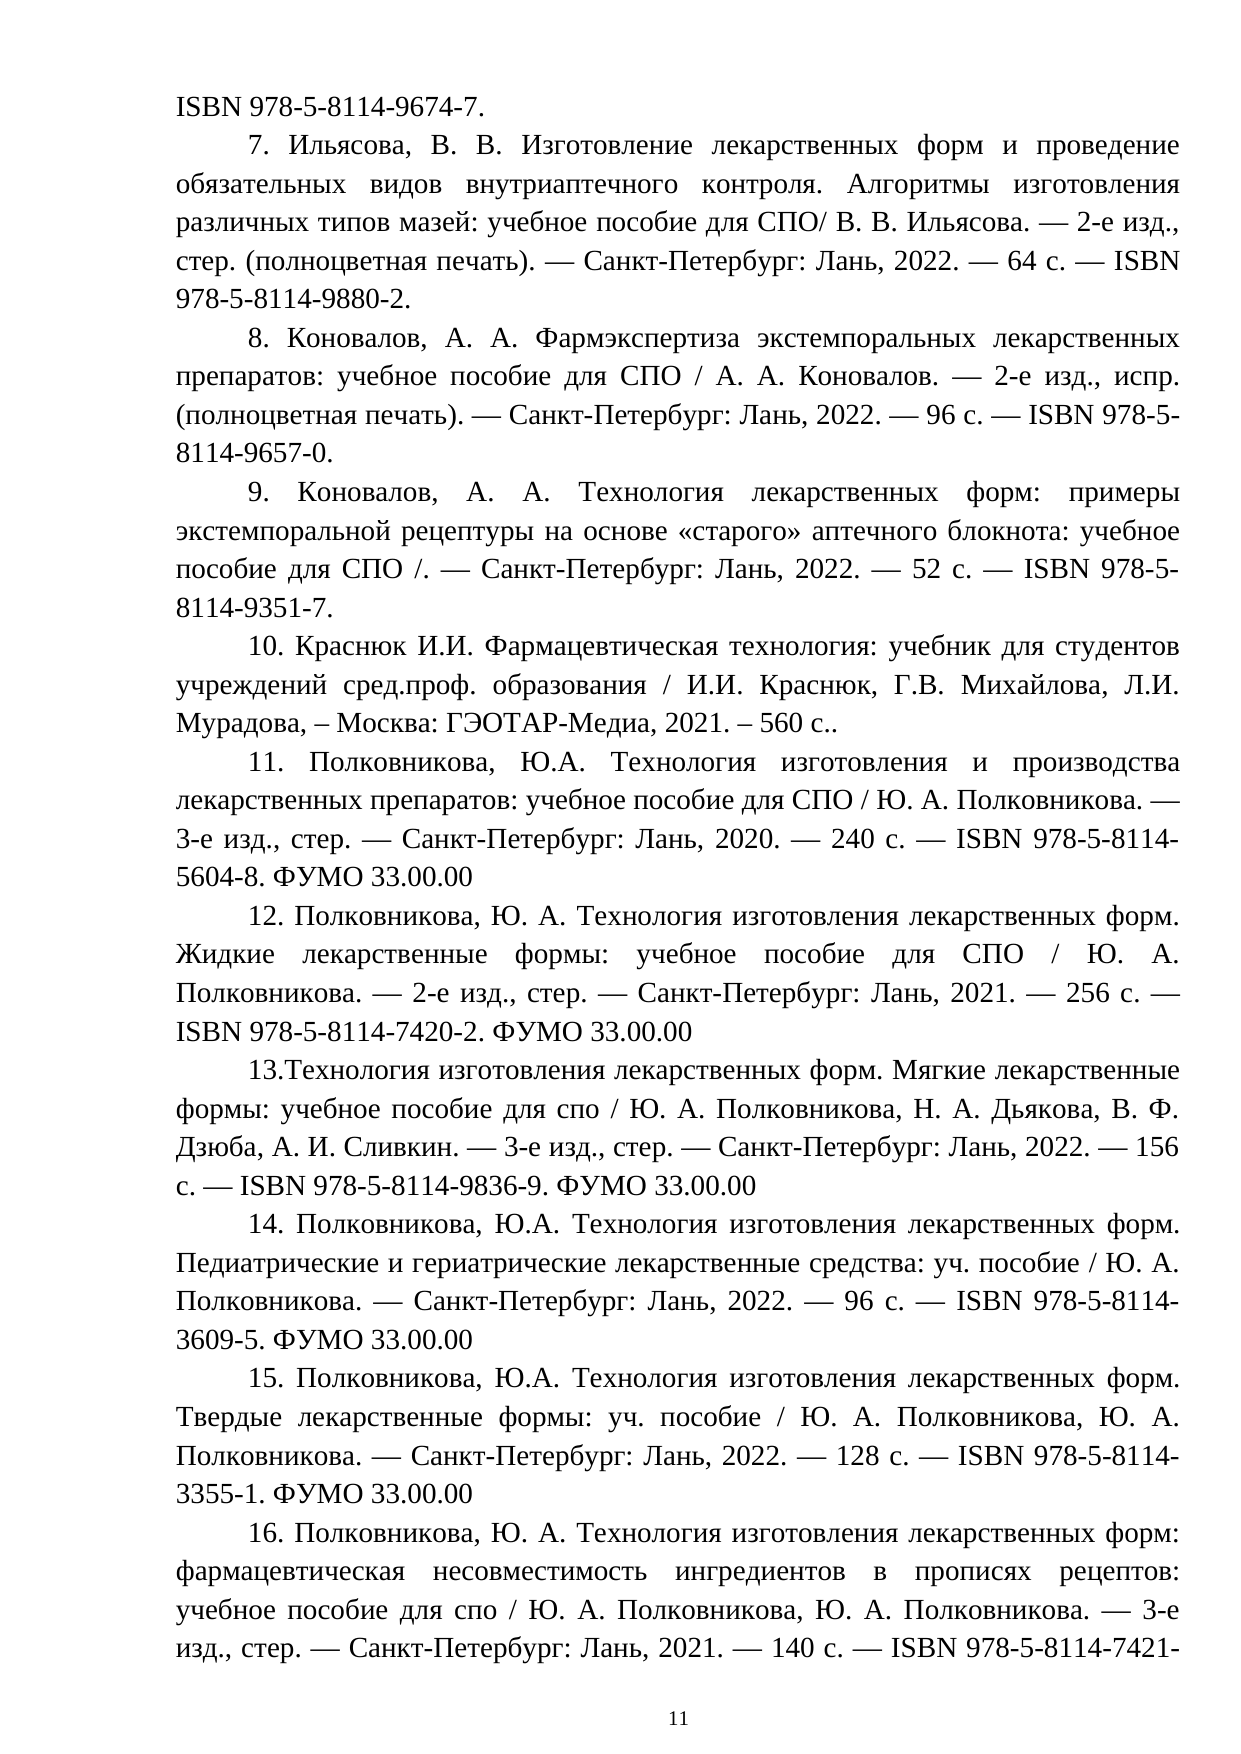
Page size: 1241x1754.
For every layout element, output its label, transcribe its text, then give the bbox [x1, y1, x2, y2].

text 12. Полковникова, Ю. А. Технология изготовления лекарственных форм. Жидкие лекарственные формы: учебное пособие для СПО / Ю. А. Полковникова. — 2-е изд., стер. — Санкт-Петербург: Лань, 2021. — 256 с. — ISBN 978-5-8114-7420-2. ФУМО 33.00.00 [176, 898, 1181, 1047]
text 14. Полковникова, Ю.А. Технология изготовления лекарственных форм. Педиатрические и гериатрические лекарственные средства: уч. пособие / Ю. А. Полковникова. — Санкт-Петербург: Лань, 2022. — 96 с. — ISBN 978-5-8114-3609-5. ФУМО 33.00.00 [176, 1206, 1181, 1356]
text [176, 89, 1181, 122]
text 15. Полковникова, Ю.А. Технология изготовления лекарственных форм. Твердые лекарственные формы: уч. пособие / Ю. А. Полковникова, Ю. А. Полковникова. — Санкт-Петербург: Лань, 2022. — 128 с. — ISBN 978-5-8114-3355-1. ФУМО 33.00.00 [176, 1361, 1181, 1510]
text 13.Технология изготовления лекарственных форм. Мягкие лекарственные формы: учебное пособие для спо / Ю. А. Полковникова, Н. А. Дьякова, В. Ф. Дзюба, А. И. Сливкин. — 3-е изд., стер. — Санкт-Петербург: Лань, 2022. — 156 с. — ISBN 978-5-8114-9836-9. ФУМО 33.00.00 [176, 1052, 1181, 1201]
text 9. Коновалов, А. А. Технология лекарственных форм: примеры экстемпоральной рецептуры на основе «старого» аптечного блокнота: учебное пособие для СПО /. — Санкт-Петербург: Лань, 2022. — 52 с. — ISBN 978-5-8114-9351-7. [176, 474, 1181, 623]
text 11. Полковникова, Ю.А. Технология изготовления и производства лекарственных препаратов: учебное пособие для СПО / Ю. А. Полковникова. — 3-е изд., стер. — Санкт-Петербург: Лань, 2020. — 240 с. — ISBN 978-5-8114-5604-8. ФУМО 33.00.00 [176, 744, 1181, 893]
text 8. Коновалов, А. А. Фармэкспертиза экстемпоральных лекарственных препаратов: учебное пособие для СПО / А. А. Коновалов. — 2-е изд., испр. (полноцветная печать). — Санкт-Петербург: Лань, 2022. — 96 с. — ISBN 978-5-8114-9657-0. [176, 320, 1181, 469]
text 7. Ильясова, В. В. Изготовление лекарственных форм и проведение обязательных видов внутриаптечного контроля. Алгоритмы изготовления различных типов мазей: учебное пособие для СПО/ В. В. Ильясова. — 2-е изд., стер. (полноцветная печать). — Санкт-Петербург: Лань, 2022. — 64 с. — ISBN 978-5-8114-9880-2. [176, 127, 1181, 315]
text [176, 1515, 1181, 1664]
text 10. Краснюк И.И. Фармацевтическая технология: учебник для студентов учреждений сред.проф. образования / И.И. Краснюк, Г.В. Михайлова, Л.И. Мурадова, – Москва: ГЭОТАР-Медиа, 2021. – 560 с.. [176, 628, 1181, 739]
